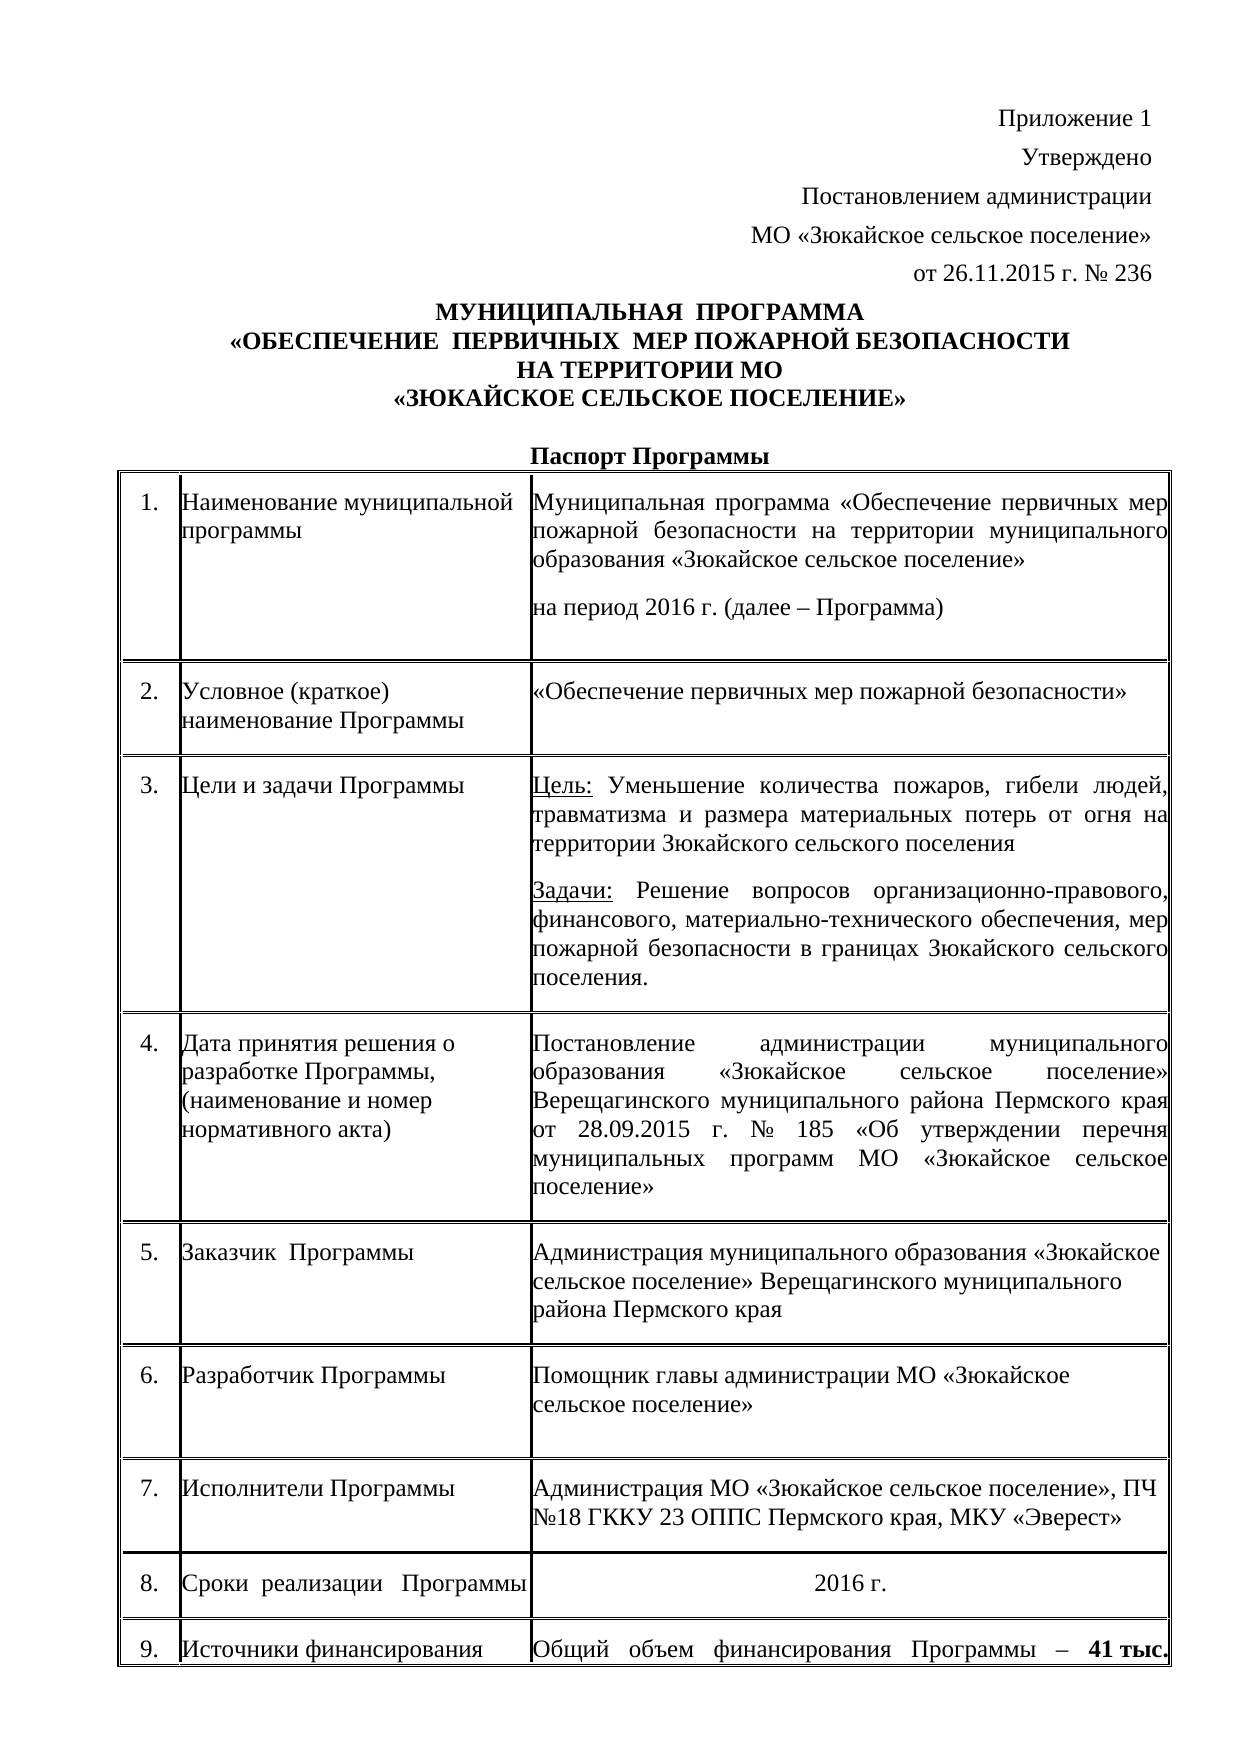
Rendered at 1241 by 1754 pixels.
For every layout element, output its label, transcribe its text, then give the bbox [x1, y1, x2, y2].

table_cell Администрация МО «Зюкайское сельское поселение», ПЧ №18 ГККУ 23 ОППС Пермского края, МКУ «Эверест» [531, 1457, 1170, 1551]
table_cell Дата принятия решения о разработке Программы, (наименование и номер нормативного акта) [182, 1014, 530, 1220]
text Паспорт Программы [148, 441, 1152, 470]
table_cell Цели и задачи Программы [182, 757, 530, 1011]
text Приложение 1 [148, 103, 1152, 132]
table_header 1. [119, 471, 180, 659]
table_cell 3. [119, 754, 180, 1011]
table_cell 6. [121, 1343, 179, 1457]
table_cell Постановление администрации муниципального образования «Зюкайское сельское поселение» Верещагинского муниципального района Пермского края от 28.09.2015 г. № 185 «Об утверждении перечня муниципальных программ МО «Зюкайское сельское поселение» [531, 1011, 1170, 1220]
text МУНИЦИПАЛЬНАЯ ПРОГРАММА [148, 297, 1152, 326]
text МО «Зюкайское сельское поселение» [148, 220, 1152, 248]
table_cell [180, 1620, 531, 1664]
table_cell Цель: Уменьшение количества пожаров, гибели людей, травматизма и размера материальных потерь от огня на территории Зюкайского сельского поселения Задачи: Решение вопросов организационно-правового, финансового, материально-технического обеспечения, мер пожарной безопасности в границах Зюкайского сельского поселения. [531, 754, 1170, 1011]
table_header Наименование муниципальной программы [180, 473, 531, 659]
text от 26.11.2015 г. № 236 [148, 258, 1152, 287]
text «ЗЮКАЙСКОЕ СЕЛЬСКОЕ ПОСЕЛЕНИЕ» [148, 383, 1152, 412]
table_cell 5. [121, 1220, 179, 1343]
text НА ТЕРРИТОРИИ МО [148, 355, 1152, 383]
table_cell Заказчик Программы [182, 1224, 530, 1343]
text Утверждено [148, 142, 1152, 171]
table_cell 9. [119, 1617, 180, 1664]
text «ОБЕСПЕЧЕНИЕ ПЕРВИЧНЫХ МЕР ПОЖАРНОЙ БЕЗОПАСНОСТИ [148, 326, 1152, 355]
table_cell Администрация муниципального образования «Зюкайское сельское поселение» Верещагинского муниципального района Пермского края [533, 1220, 1169, 1343]
table_cell Сроки реализации Программы [182, 1554, 530, 1617]
table_cell 2016 г. [533, 1551, 1168, 1617]
table_cell 2. [121, 659, 179, 754]
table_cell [531, 1617, 1170, 1664]
table_cell Разработчик Программы [182, 1347, 530, 1457]
table_header Муниципальная программа «Обеспечение первичных мер пожарной безопасности на территории муниципального образования «Зюкайское сельское поселение» на период 2016 г. (далее – Программа) [531, 473, 1168, 659]
table_cell Помощник главы администрации МО «Зюкайское сельское поселение» [533, 1343, 1169, 1457]
table_cell «Обеспечение первичных мер пожарной безопасности» [533, 659, 1169, 754]
table_cell 4. [119, 1011, 180, 1220]
table_cell Условное (краткое) наименование Программы [182, 663, 530, 754]
text Постановлением администрации [148, 181, 1152, 210]
table_cell 7. [119, 1457, 180, 1551]
table_cell Исполнители Программы [182, 1460, 530, 1551]
table_cell 8. [121, 1551, 179, 1617]
